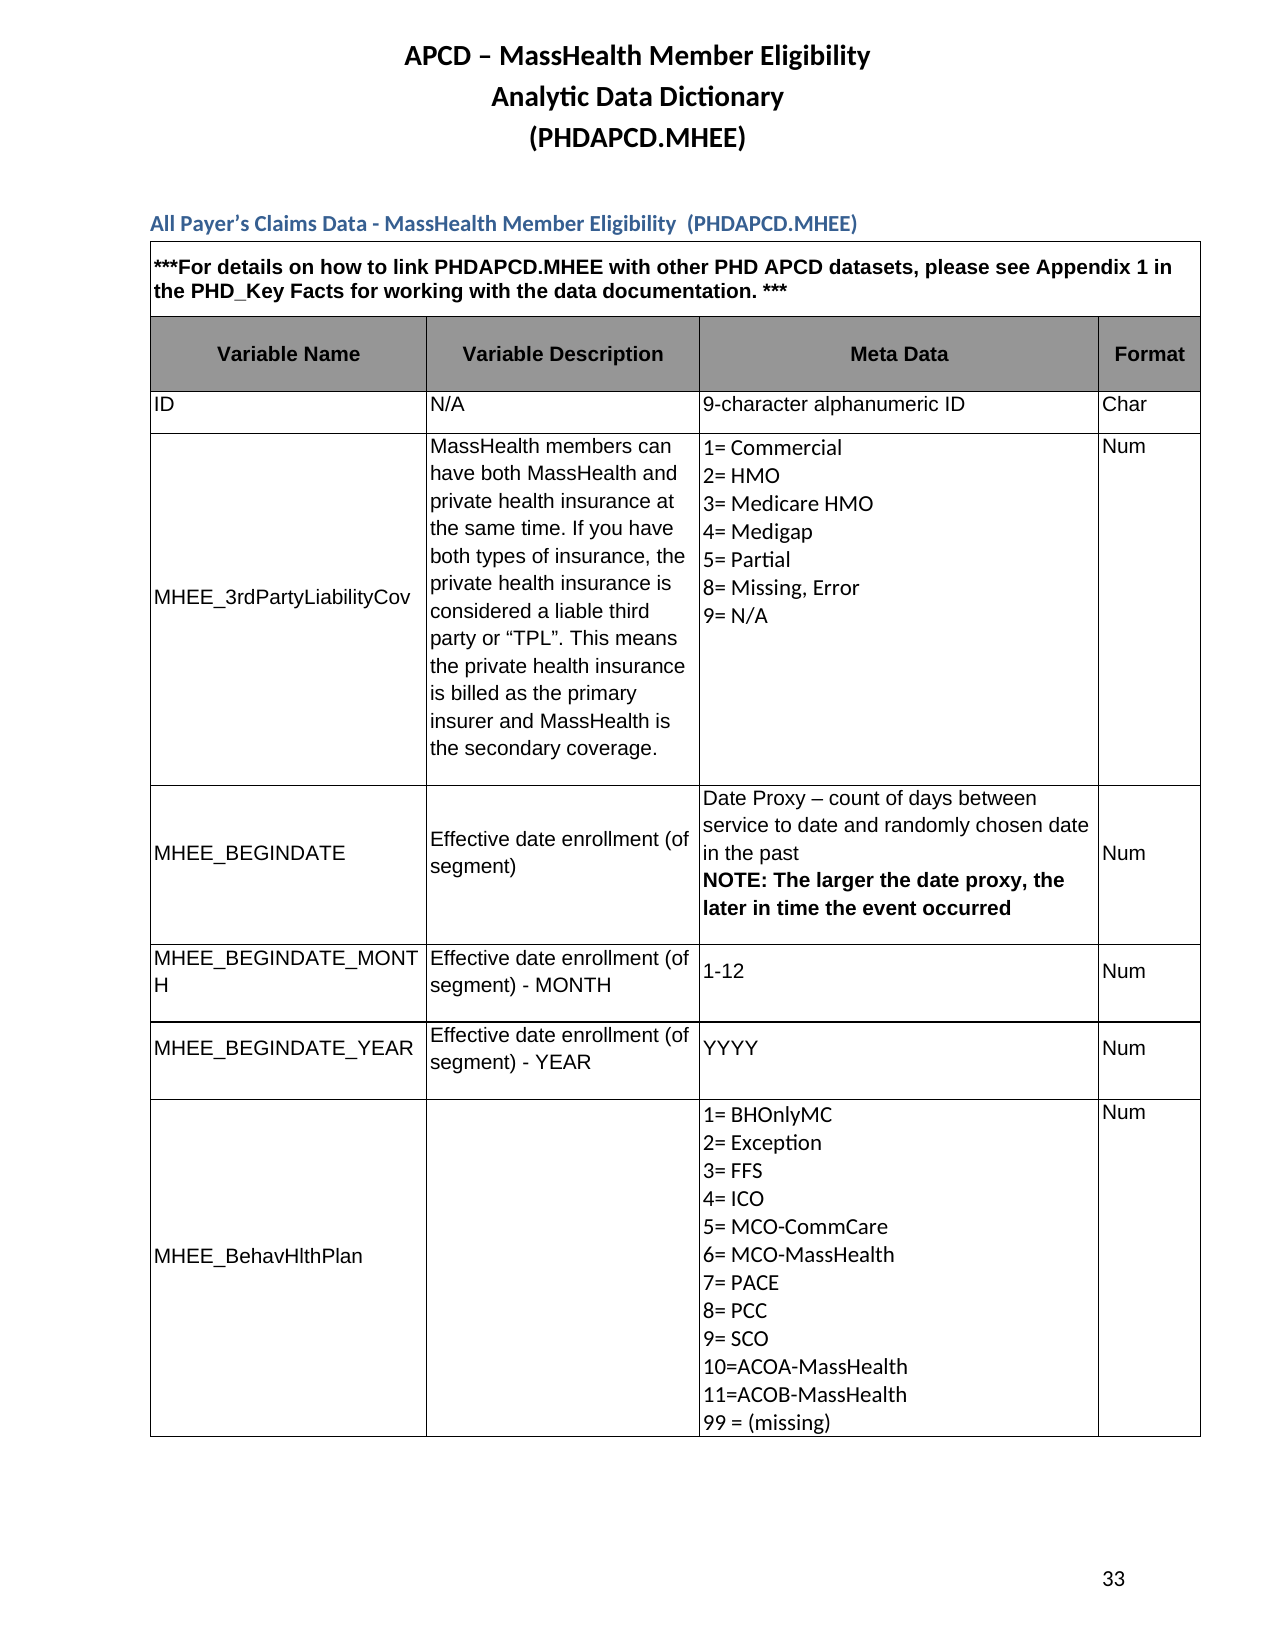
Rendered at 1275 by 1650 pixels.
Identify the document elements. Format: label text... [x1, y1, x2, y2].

table_cell Num [1099, 945, 1200, 1021]
table_cell 1= Commercial 2= HMO 3= Medicare HMO 4= Medigap 5= Partial 8= Missing, Error 9= N/A [700, 434, 1098, 784]
table_cell MHEE_BEGINDATE [151, 786, 426, 944]
table_cell Num [1099, 434, 1200, 784]
table_cell MHEE_BEGINDATE_MONTH [151, 945, 426, 1021]
table_cell MHEE_3rdPartyLiabilityCov [151, 434, 426, 784]
table_cell Char [1099, 392, 1200, 432]
table_cell MHEE_BehavHlthPlan [151, 1100, 426, 1436]
table_cell YYYY [700, 1023, 1098, 1099]
table_header ***For details on how to link PHDAPCD.MHEE with other PHD APCD datasets, please see Appendix 1 in the PHD_Key Facts for working with the data documentation. *** [151, 242, 1200, 316]
subtitle All Payer’s Claims Data - MassHealth Member Eligibility (PHDAPCD.MHEE) [150, 209, 1125, 237]
table_cell Effective date enrollment (of segment) [427, 786, 699, 944]
table_cell Num [1099, 786, 1200, 944]
table_cell 1-12 [700, 945, 1098, 1021]
table_cell Variable Name [151, 317, 426, 391]
table_cell [427, 1100, 699, 1436]
table_cell Meta Data [700, 317, 1098, 391]
table_cell Date Proxy – count of days between service to date and randomly chosen date in the past NOTE: The larger the date proxy, the later in time the event occurred [700, 786, 1098, 944]
table_cell Num [1099, 1023, 1200, 1099]
table_cell Effective date enrollment (of segment) - YEAR [427, 1023, 699, 1099]
table_cell ID [151, 392, 426, 432]
table_cell MHEE_BEGINDATE_YEAR [151, 1023, 426, 1099]
table_cell Effective date enrollment (of segment) - MONTH [427, 945, 699, 1021]
table_cell MassHealth members can have both MassHealth and private health insurance at the same time. If you have both types of insurance, the private health insurance is considered a liable third party or “TPL”. This means the private health insurance is billed as the primary insurer and MassHealth is the secondary coverage. [427, 434, 699, 784]
table_cell 1= BHOnlyMC 2= Exception 3= FFS 4= ICO 5= MCO-CommCare 6= MCO-MassHealth 7= PACE 8= PCC 9= SCO 10=ACOA-MassHealth 11=ACOB-MassHealth 99 = (missing) [700, 1100, 1098, 1436]
table_cell Variable Description [427, 317, 699, 391]
table_cell 9-character alphanumeric ID [700, 392, 1098, 432]
table_cell N/A [427, 392, 699, 432]
table_cell Num [1099, 1100, 1200, 1436]
table_cell Format [1099, 317, 1200, 391]
